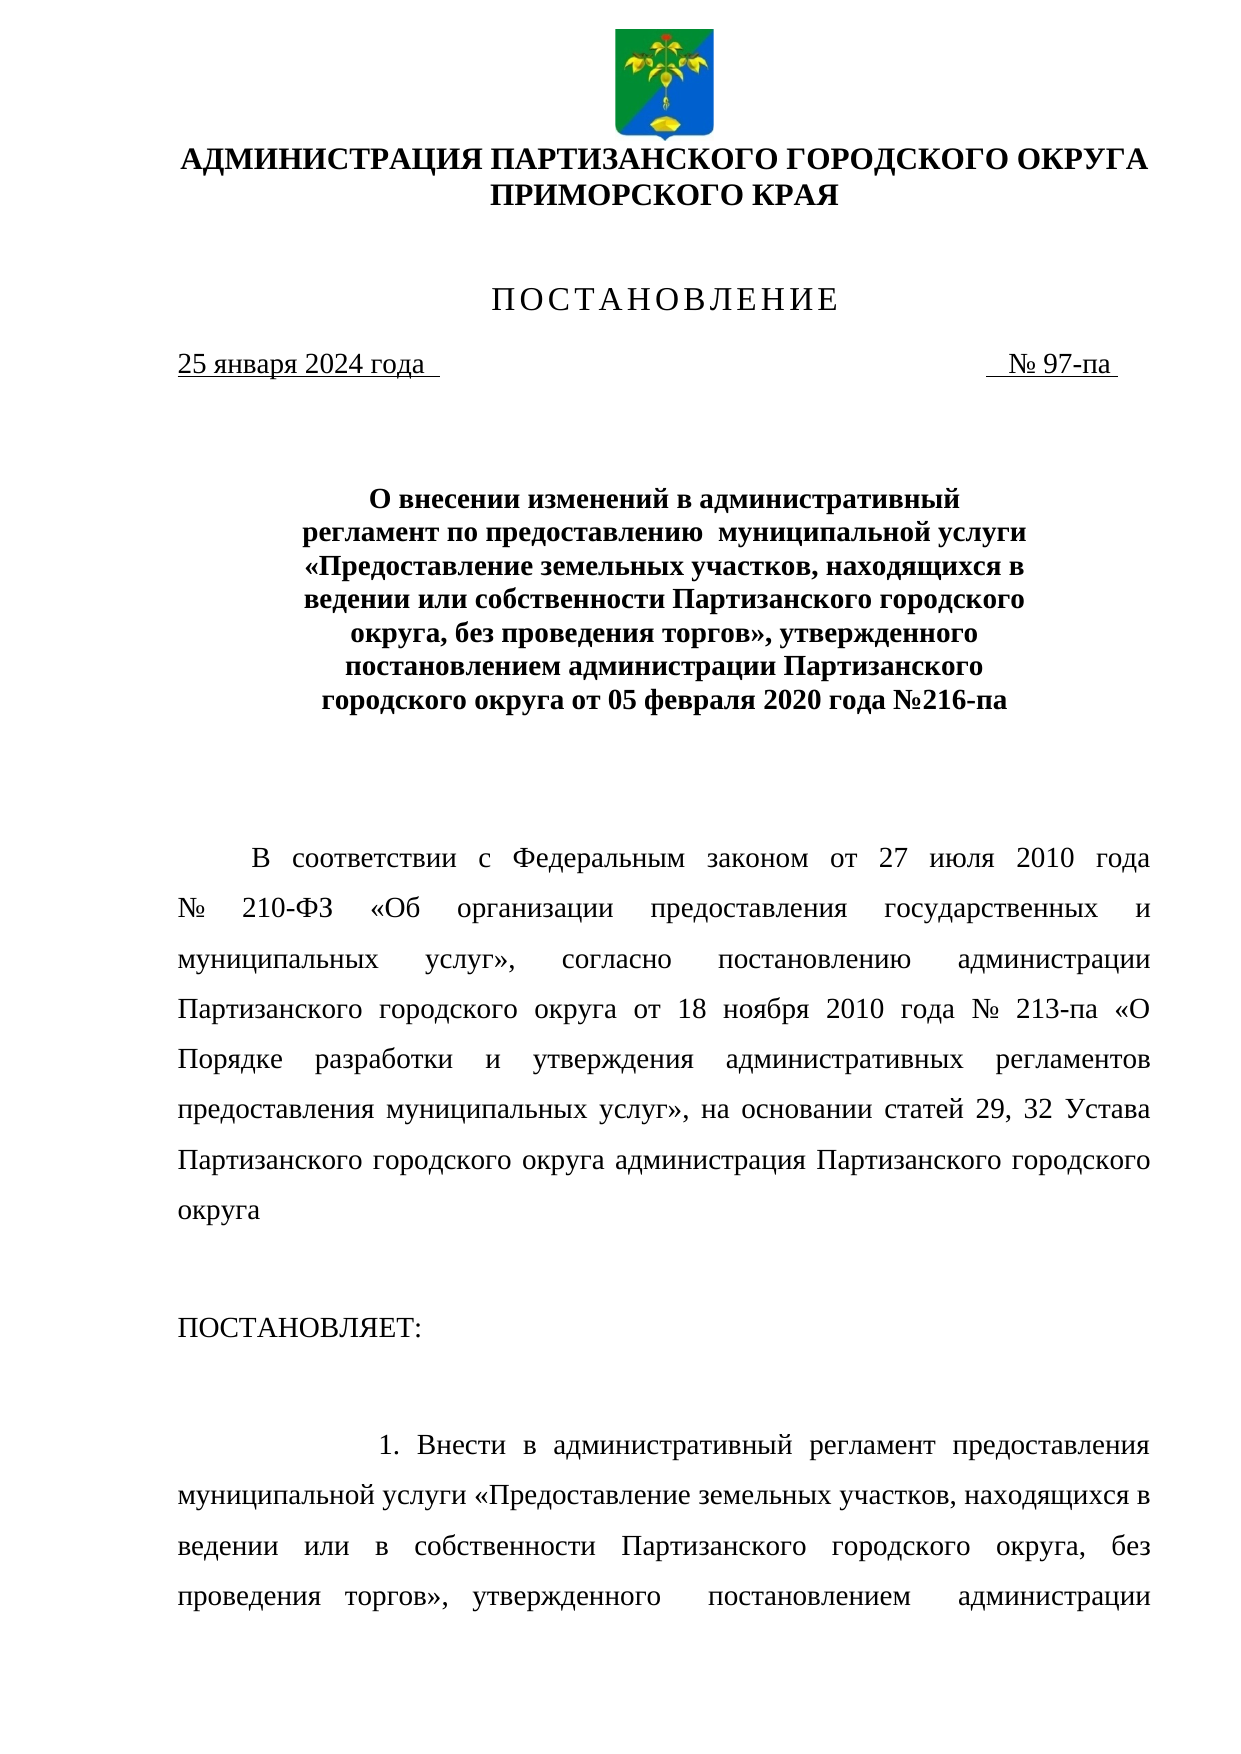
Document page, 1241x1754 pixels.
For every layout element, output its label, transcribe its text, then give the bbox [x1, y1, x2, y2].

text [177, 1427, 1152, 1612]
text 25 января 2024 года № 97-па [177, 347, 1152, 380]
table_header О внесении изменений в административный регламент по предоставлению муниципальной услуги «Предоставление земельных участков, находящихся в ведении или собственности Партизанского городского округа, без проведения торгов», утвержденного постановлением администрации Партизанского городского округа от 05 февраля 2020 года №216-па [290, 481, 1038, 747]
picture [615, 29, 714, 141]
text В соответствии с Федеральным законом от 27 июля 2010 года № 210-ФЗ «Об организации предоставления государственных и муниципальных услуг», согласно постановлению администрации Партизанского городского округа от 18 ноября 2010 года № 213-па «О Порядке разработки и утверждения административных регламентов предоставления муниципальных услуг», на основании статей 29, 32 Устава Партизанского городского округа администрация Партизанского городского округа [177, 840, 1152, 1226]
text Постановляет: [177, 1310, 1152, 1343]
subtitle постановление [162, 279, 1167, 318]
text ПРИМОРСКОГО КРАЯ [162, 176, 1167, 212]
text АДМИНИСТРАЦИЯ ПАРТИЗАНСКОГО ГОРОДСКОГО ОКРУГА [162, 141, 1167, 176]
